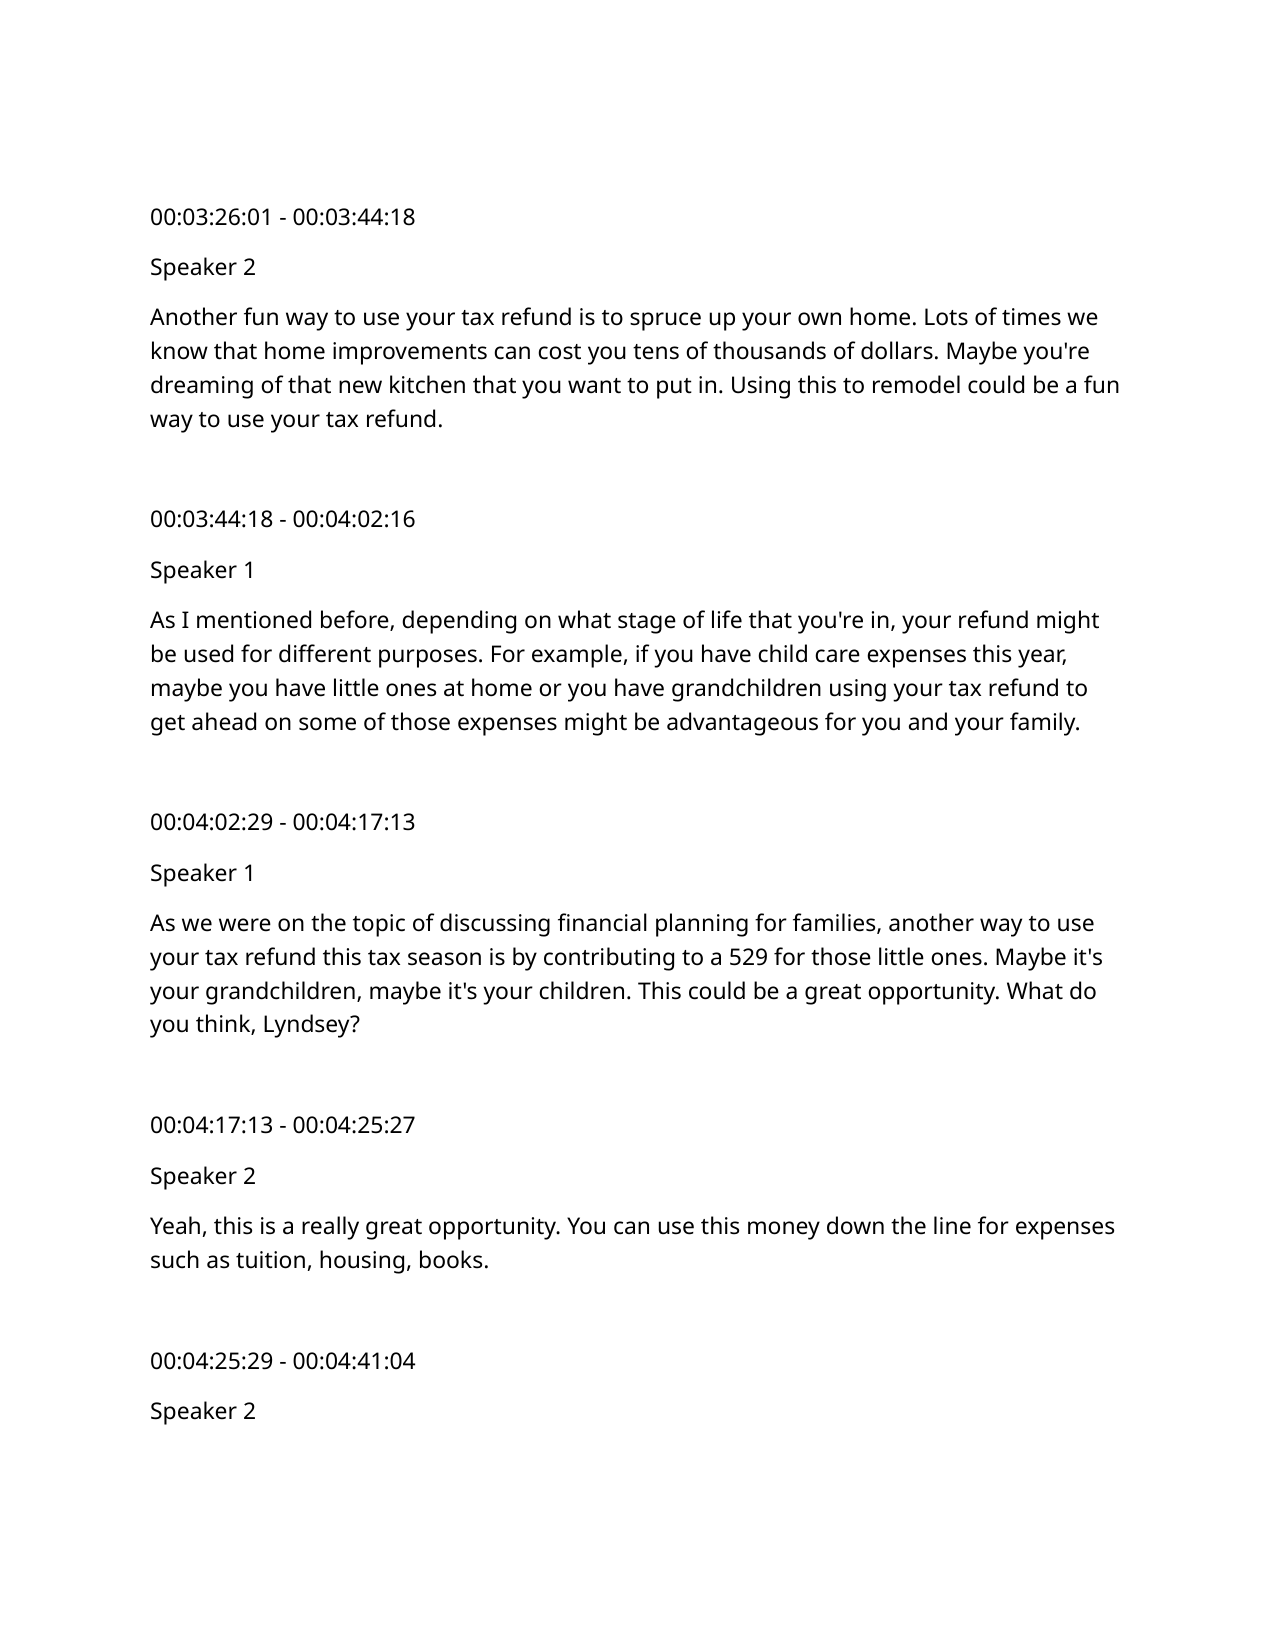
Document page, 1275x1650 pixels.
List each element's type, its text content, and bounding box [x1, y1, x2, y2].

text Speaker 2 [150, 1395, 1125, 1426]
text As we were on the topic of discussing financial planning for families, another way to use your tax refund this tax season is by contributing to a 529 for those little ones. Maybe it's your grandchildren, maybe it's your children. This could be a great opportunity. What do you think, Lyndsey? [150, 907, 1125, 1039]
text 00:03:26:01 - 00:03:44:18 [150, 200, 1125, 232]
text As I mentioned before, depending on what stage of life that you're in, your refund might be used for different purposes. For example, if you have child care expenses this year, maybe you have little ones at home or you have grandchildren using your tax refund to get ahead on some of those expenses might be advantageous for you and your family. [150, 604, 1125, 737]
text Yeah, this is a really great opportunity. You can use this money down the line for expenses such as tuition, housing, books. [150, 1210, 1125, 1275]
text Speaker 1 [150, 554, 1125, 585]
text 00:04:02:29 - 00:04:17:13 [150, 806, 1125, 837]
text Speaker 2 [150, 251, 1125, 282]
text 00:04:17:13 - 00:04:25:27 [150, 1109, 1125, 1140]
text 00:04:25:29 - 00:04:41:04 [150, 1344, 1125, 1376]
text Speaker 2 [150, 1159, 1125, 1191]
text Another fun way to use your tax refund is to spruce up your own home. Lots of times we know that home improvements can cost you tens of thousands of dollars. Maybe you're dreaming of that new kitchen that you want to put in. Using this to remodel could be a fun way to use your tax refund. [150, 301, 1125, 434]
text 00:03:44:18 - 00:04:02:16 [150, 503, 1125, 534]
text Speaker 1 [150, 857, 1125, 888]
